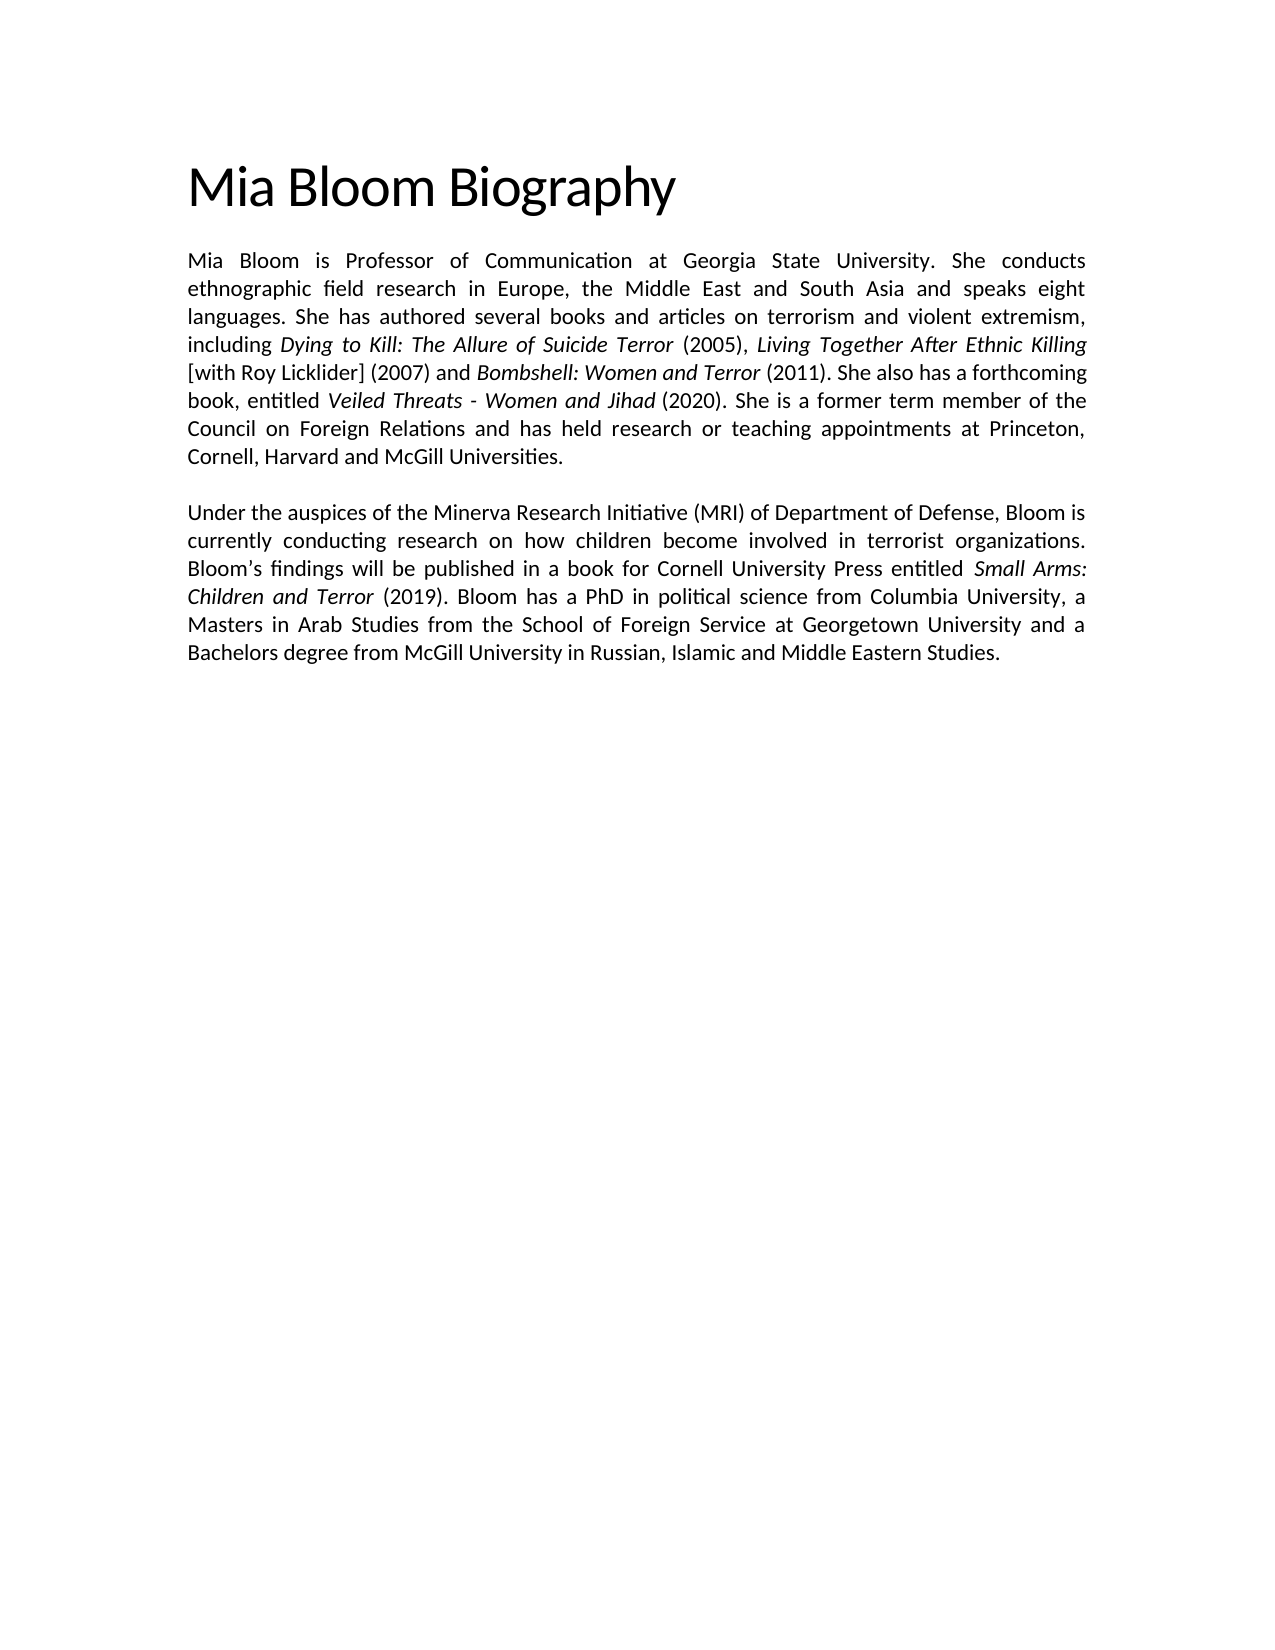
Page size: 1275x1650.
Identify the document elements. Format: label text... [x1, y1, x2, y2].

text Under the auspices of the Minerva Research Initiative (MRI) of Department of Defense, Bloom is currently conducting research on how children become involved in terrorist organizations. Bloom’s findings will be published in a book for Cornell University Press entitled Small Arms: Children and Terror (2019). Bloom has a PhD in political science from Columbia University, a Masters in Arab Studies from the School of Foreign Service at Georgetown University and a Bachelors degree from McGill University in Russian, Islamic and Middle Eastern Studies. [187, 498, 1087, 667]
title Mia Bloom Biography [187, 150, 1087, 221]
text Mia Bloom is Professor of Communication at Georgia State University. She conducts ethnographic field research in Europe, the Middle East and South Asia and speaks eight languages. She has authored several books and articles on terrorism and violent extremism, including Dying to Kill: The Allure of Suicide Terror (2005), Living Together After Ethnic Killing [with Roy Licklider] (2007) and Bombshell: Women and Terror (2011). She also has a forthcoming book, entitled Veiled Threats - Women and Jihad (2020). She is a former term member of the Council on Foreign Relations and has held research or teaching appointments at Princeton, Cornell, Harvard and McGill Universities. [187, 246, 1087, 470]
